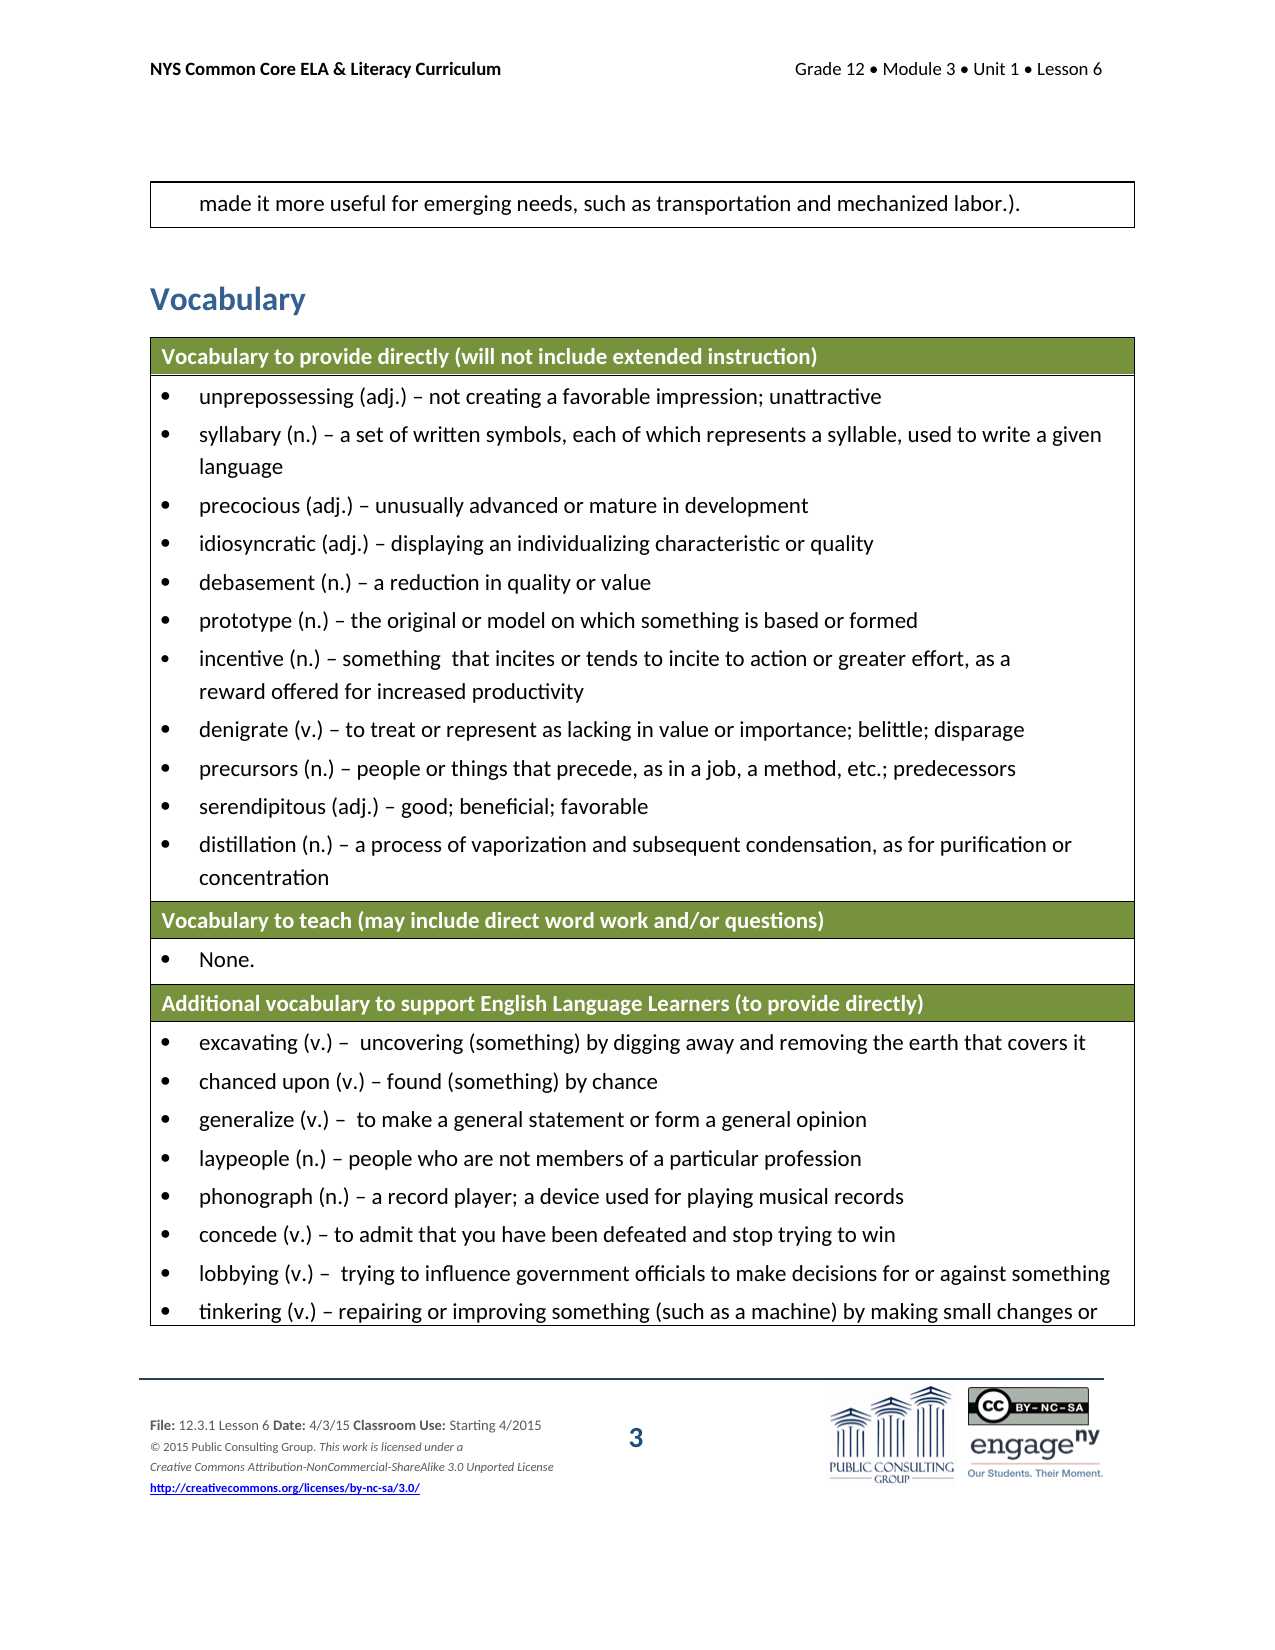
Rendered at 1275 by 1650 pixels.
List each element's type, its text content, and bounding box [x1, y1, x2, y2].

table_cell Vocabulary to teach (may include direct word work and/or questions) [151, 902, 1134, 938]
subtitle Vocabulary [150, 278, 1125, 318]
picture [825, 1382, 1104, 1487]
table_cell None. [151, 939, 1134, 984]
table_cell unprepossessing (adj.) – not creating a favorable impression; unattractive syllabary (n.) – a set of written symbols, each of which represents a syllable, used to write a given language precocious (adj.) – unusually advanced or mature in development idiosyncratic (adj.) – displaying an individualizing characteristic or quality debasement (n.) – a reduction in quality or value prototype (n.) – the original or model on which something is based or formed incentive (n.) – something that incites or tends to incite to action or greater effort, as a reward offered for increased productivity denigrate (v.) – to treat or represent as lacking in value or importance; belittle; disparage precursors (n.) – people or things that precede, as in a job, a method, etc.; predecessors serendipitous (adj.) – good; beneficial; favorable distillation (n.) – a process of vaporization and subsequent condensation, as for purification or concentration [151, 376, 1134, 901]
table_cell Additional vocabulary to support English Language Learners (to provide directly) [151, 985, 1134, 1021]
table_header Vocabulary to provide directly (will not include extended instruction) [151, 338, 1134, 374]
